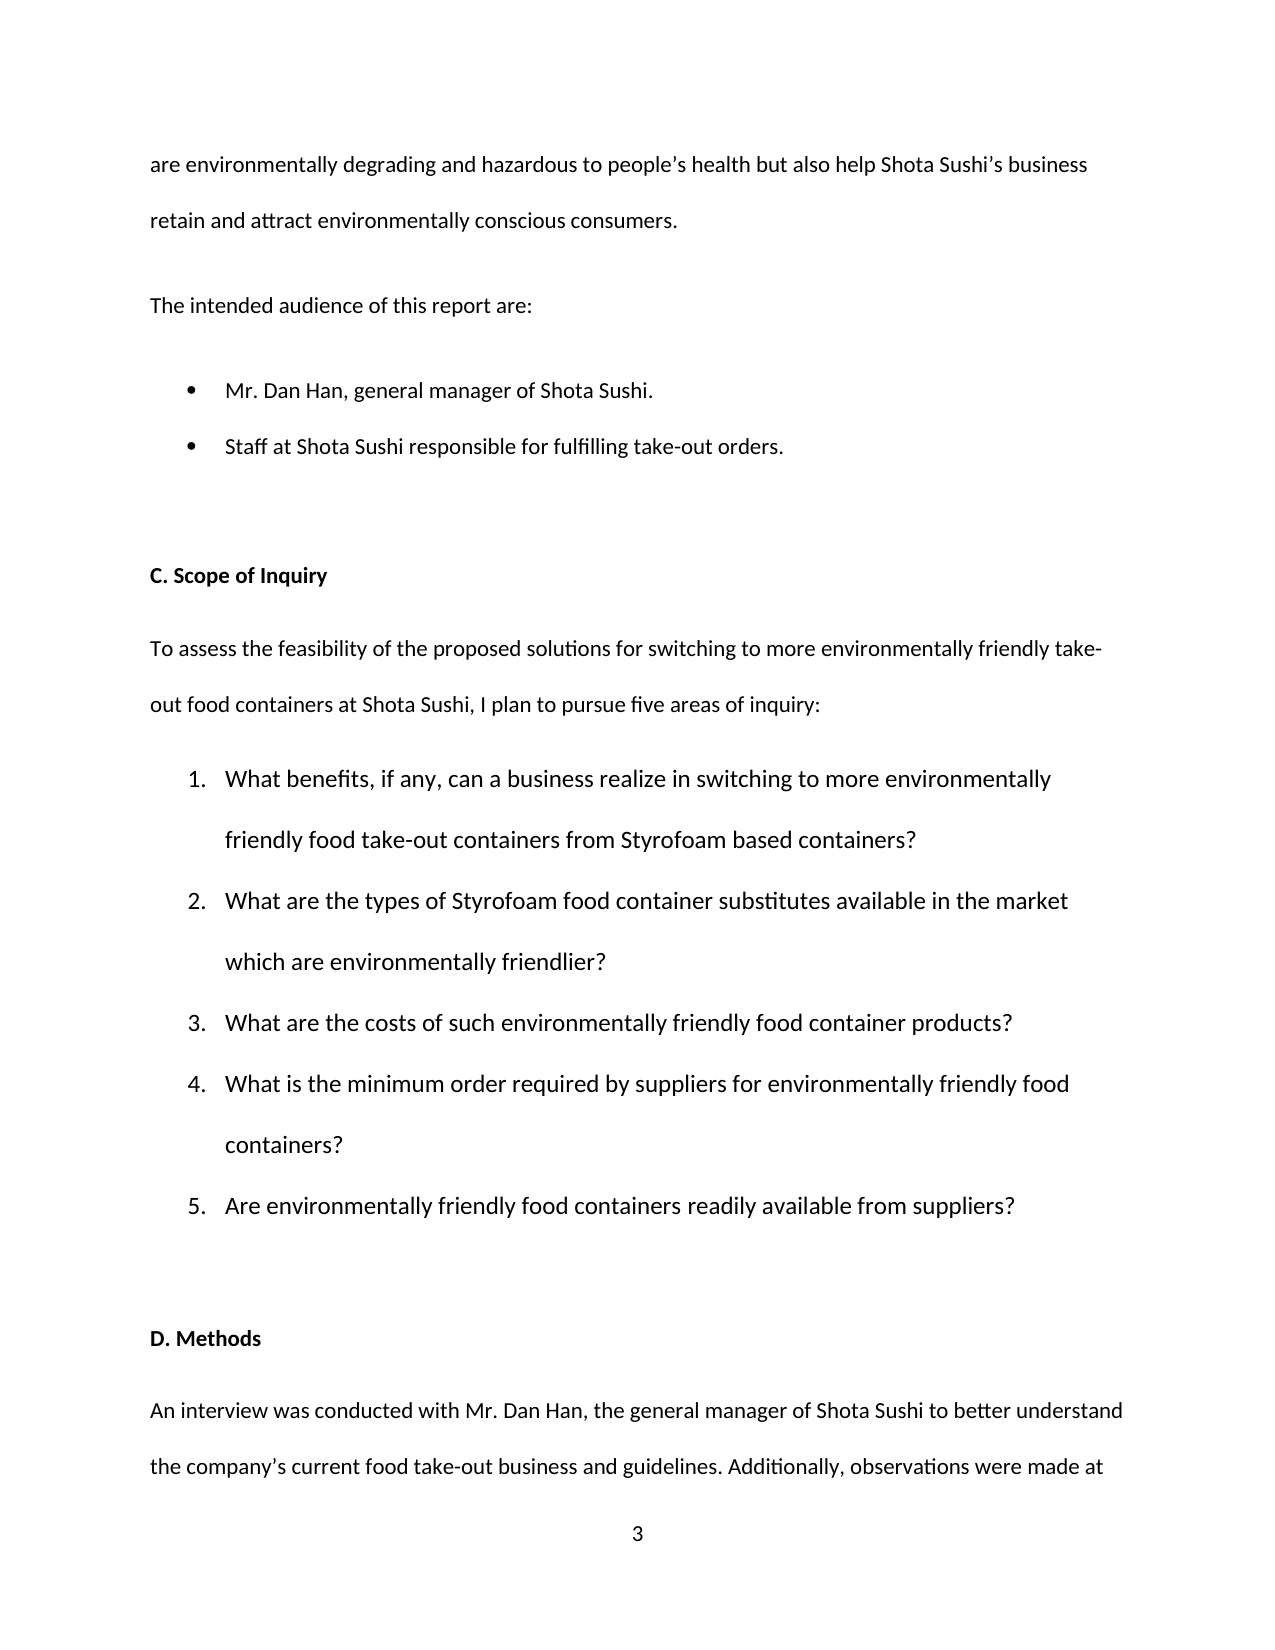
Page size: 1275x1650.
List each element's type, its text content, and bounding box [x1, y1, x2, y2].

list What is the minimum order required by suppliers for environmentally friendly food containers? [187, 1068, 1125, 1159]
text C. Scope of Inquiry [150, 561, 1125, 589]
list What are the costs of such environmentally friendly food container products? [187, 1007, 1125, 1037]
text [150, 150, 1125, 234]
list Mr. Dan Han, general manager of Shota Sushi. [187, 376, 1125, 404]
list What are the types of Styrofoam food container substitutes available in the market which are environmentally friendlier? [187, 885, 1125, 976]
text D. Methods [150, 1324, 1125, 1352]
text The intended audience of this report are: [150, 291, 1125, 319]
list What benefits, if any, can a business realize in switching to more environmentally friendly food take-out containers from Styrofoam based containers? [187, 763, 1125, 854]
list Staff at Shota Sushi responsible for fulfilling take-out orders. [187, 432, 1125, 461]
list Are environmentally friendly food containers readily available from suppliers? [187, 1190, 1125, 1221]
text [150, 1396, 1125, 1481]
text To assess the feasibility of the proposed solutions for switching to more environmentally friendly take-out food containers at Shota Sushi, I plan to pursue five areas of inquiry: [150, 634, 1125, 718]
